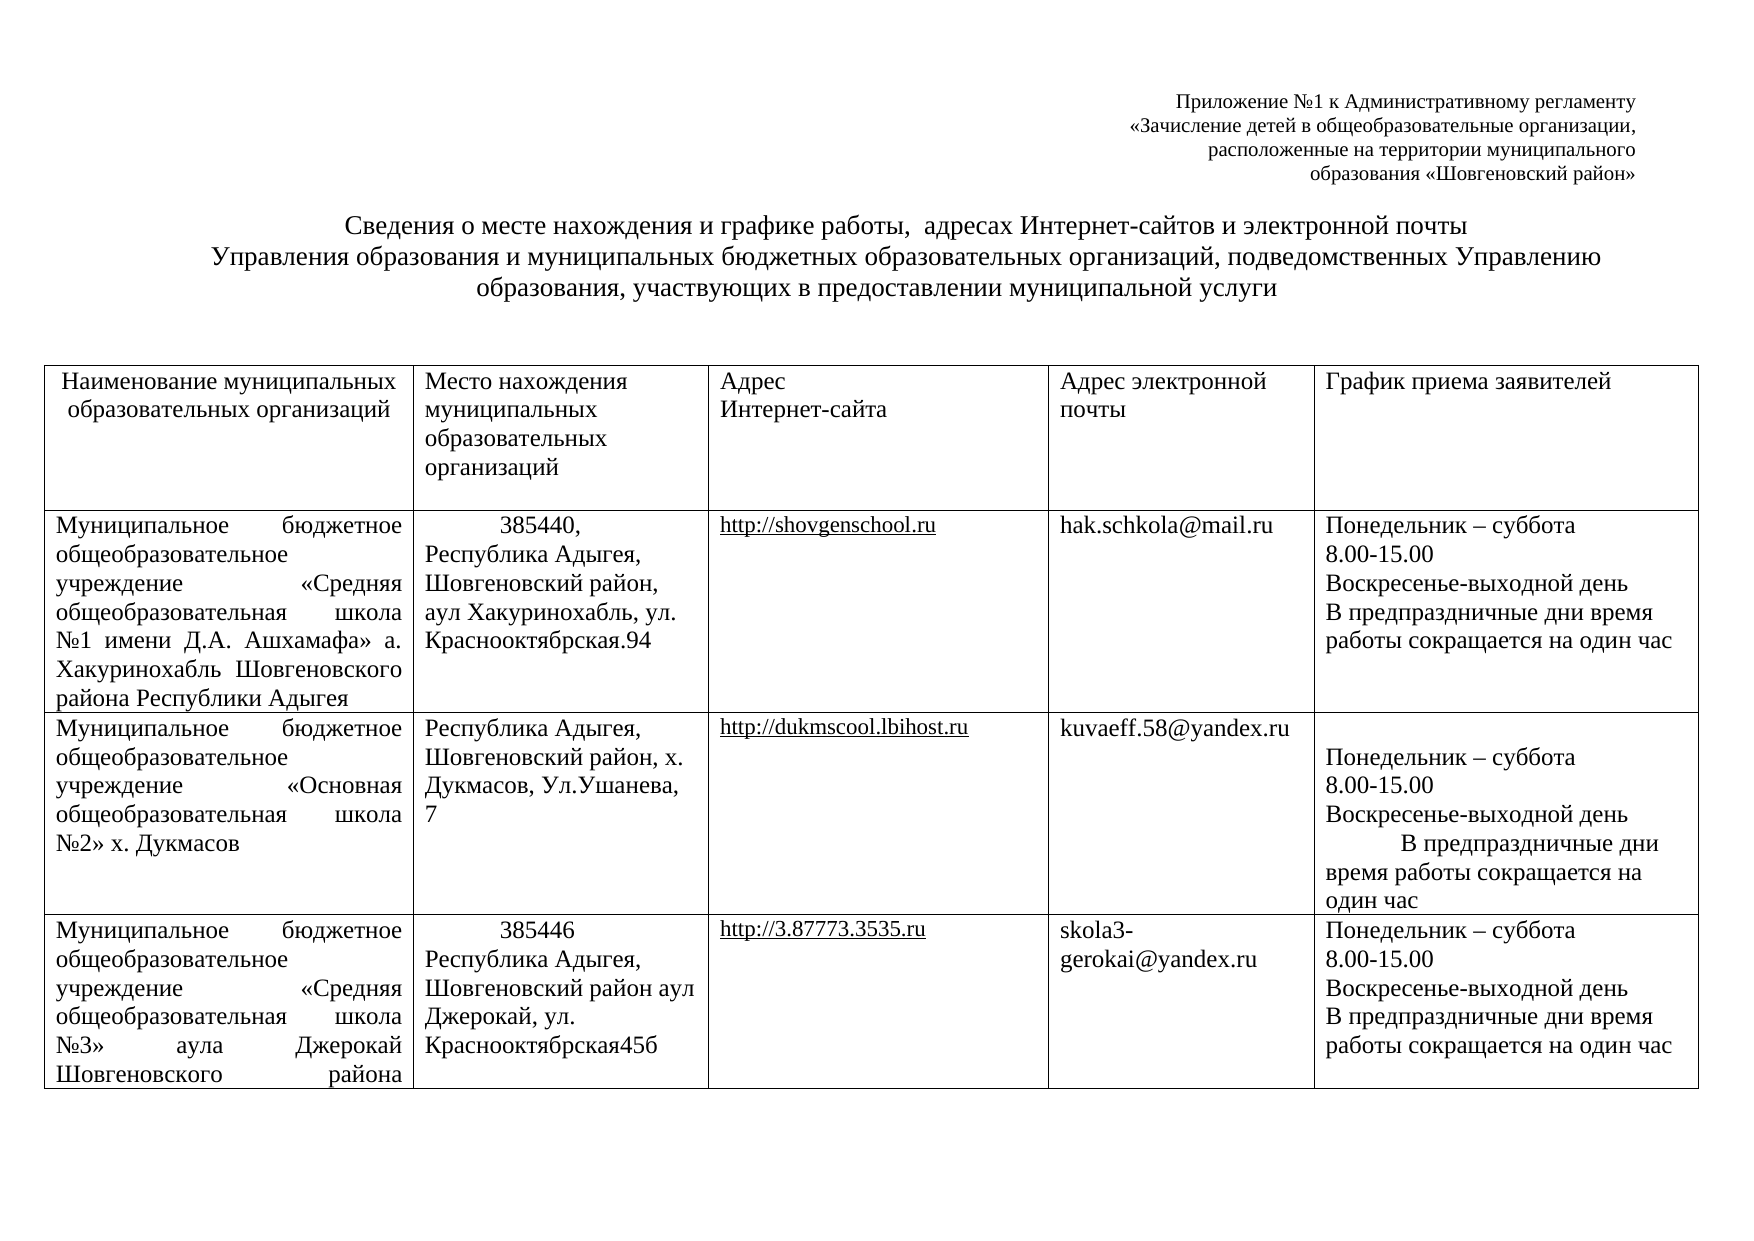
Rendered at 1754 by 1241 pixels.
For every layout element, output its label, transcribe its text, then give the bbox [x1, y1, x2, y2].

table_header Адрес электронной почты [1049, 366, 1314, 509]
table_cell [709, 915, 1048, 1088]
text образования «Шовгеновский район» [118, 161, 1636, 185]
table_cell http://dukmscool.lbihost.ru [709, 713, 1048, 914]
table_cell Понедельник – суббота 8.00-15.00 Воскресенье-выходной день В предпраздничные дни время работы сокращается на один час [1315, 511, 1698, 712]
table_cell Понедельник – суббота 8.00-15.00 Воскресенье-выходной день В предпраздничные дни время работы сокращается на один час [1315, 713, 1698, 914]
table_cell 385440, Республика Адыгея, Шовгеновский район, аул Хакуринохабль, ул. Краснооктябрская.94 [414, 511, 708, 712]
table_cell kuvaeff.58@yandex.ru [1049, 713, 1314, 914]
text расположенные на территории муниципального [118, 137, 1636, 161]
table_cell Муниципальное бюджетное общеобразовательное учреждение «Основная общеобразовательная школа №2» х. Дукмасов [45, 713, 413, 914]
table_header Адрес Интернет-сайта [709, 366, 1048, 509]
text Приложение №1 к Административному регламенту [118, 89, 1636, 113]
table_cell Муниципальное бюджетное общеобразовательное учреждение «Средняя общеобразовательная школа №1 имени Д.А. Ашхамафа» а. Хакуринохабль Шовгеновского района Республики Адыгея [45, 511, 413, 712]
table_header График приема заявителей [1315, 366, 1698, 509]
text Управления образования и муниципальных бюджетных образовательных организаций, подведомственных Управлению образования, участвующих в предоставлении муниципальной услуги [118, 240, 1636, 302]
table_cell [1049, 915, 1314, 1088]
table_cell Республика Адыгея, Шовгеновский район, х. Дукмасов, Ул.Ушанева, 7 [414, 713, 708, 914]
text Сведения о месте нахождения и графике работы, адресах Интернет-сайтов и электронной почты [118, 209, 1636, 240]
table_cell http://shovgenschool.ru [709, 511, 1048, 712]
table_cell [414, 915, 708, 1088]
table_header Наименование муниципальных образовательных организаций [45, 366, 413, 509]
table_header Место нахождения муниципальных образовательных организаций [414, 366, 708, 509]
text «Зачисление детей в общеобразовательные организации, [118, 113, 1636, 137]
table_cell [45, 915, 413, 1088]
table_cell hak.schkola@mail.ru [1049, 511, 1314, 712]
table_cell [1315, 915, 1698, 1088]
